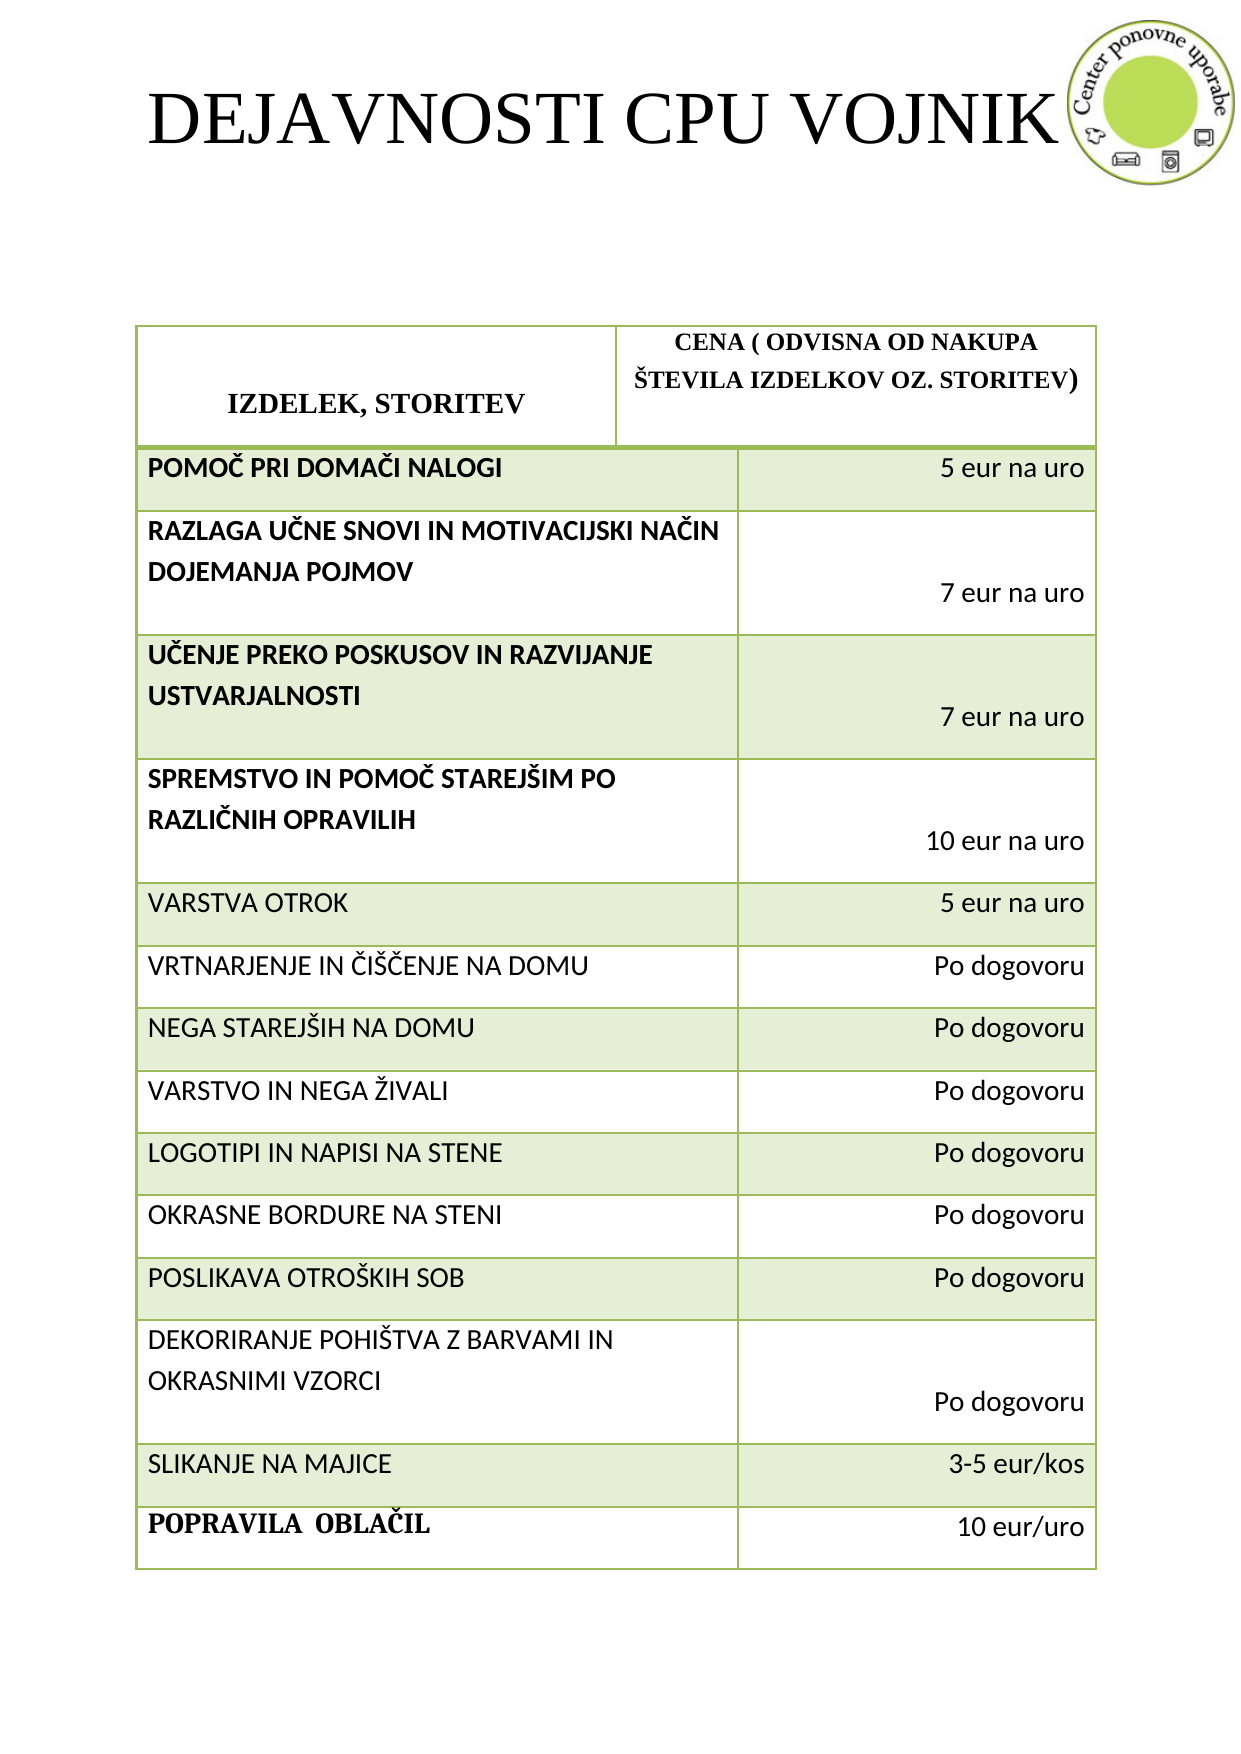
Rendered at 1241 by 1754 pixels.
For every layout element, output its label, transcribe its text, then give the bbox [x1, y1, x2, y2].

table_cell Po dogovoru [739, 1259, 1095, 1319]
table_cell dekoriranje pohištva z barvami in okrasnimi vzorci [138, 1321, 737, 1443]
table_cell negA starejših na domu [138, 1009, 737, 1069]
table_cell popravila oblačil [138, 1508, 737, 1568]
table_cell poslikava otroških sob [138, 1259, 737, 1319]
table_cell Po dogovoru [739, 1072, 1095, 1132]
table_cell logotipi in napisi NA STENE [138, 1134, 737, 1194]
table_cell 3-5 eur/kos [739, 1445, 1095, 1506]
table_cell 5 eur na uro [739, 884, 1095, 945]
table_cell 10 eur/uro [739, 1508, 1095, 1568]
table_cell 10 eur na uro [739, 760, 1095, 882]
picture [1066, 20, 1236, 187]
table_cell okrasne bordure NA STENI [138, 1196, 737, 1257]
table_header CENA ( ODVISNA OD NAKUPA ŠTEVILA IZDELKOV OZ. STORITEV) [617, 327, 1095, 445]
table_cell 5 eur na uro [739, 450, 1095, 510]
table_cell varstvo in nega živali [138, 1072, 737, 1132]
table_cell razlaga učne snovi in motivacijski način dojemanja pojmov [138, 512, 737, 634]
table_cell Po dogovoru [739, 1321, 1095, 1443]
table_cell slikanje na majice [138, 1445, 737, 1506]
table_cell Po dogovoru [739, 1009, 1095, 1069]
table_cell 7 eur na uro [739, 512, 1095, 634]
table_cell vrtnarjenje in čiščenje na domu [138, 947, 737, 1007]
table_cell 7 eur na uro [739, 636, 1095, 758]
table_cell Po dogovoru [739, 947, 1095, 1007]
table_cell Po dogovoru [739, 1196, 1095, 1257]
table_cell učenje preko poskusov in razvijanje ustvarjalnosti [138, 636, 737, 758]
table_cell SPREMSTVO IN POMOČ STAREJŠIM PO RAZLIČNIH OPRAVILIH [138, 760, 737, 882]
table_cell varstva otrok [138, 884, 737, 945]
table_cell pomoč pri domači nalogi [138, 450, 737, 510]
table_header IZDELEK, STORITEV [138, 327, 615, 445]
table_cell Po dogovoru [739, 1134, 1095, 1194]
